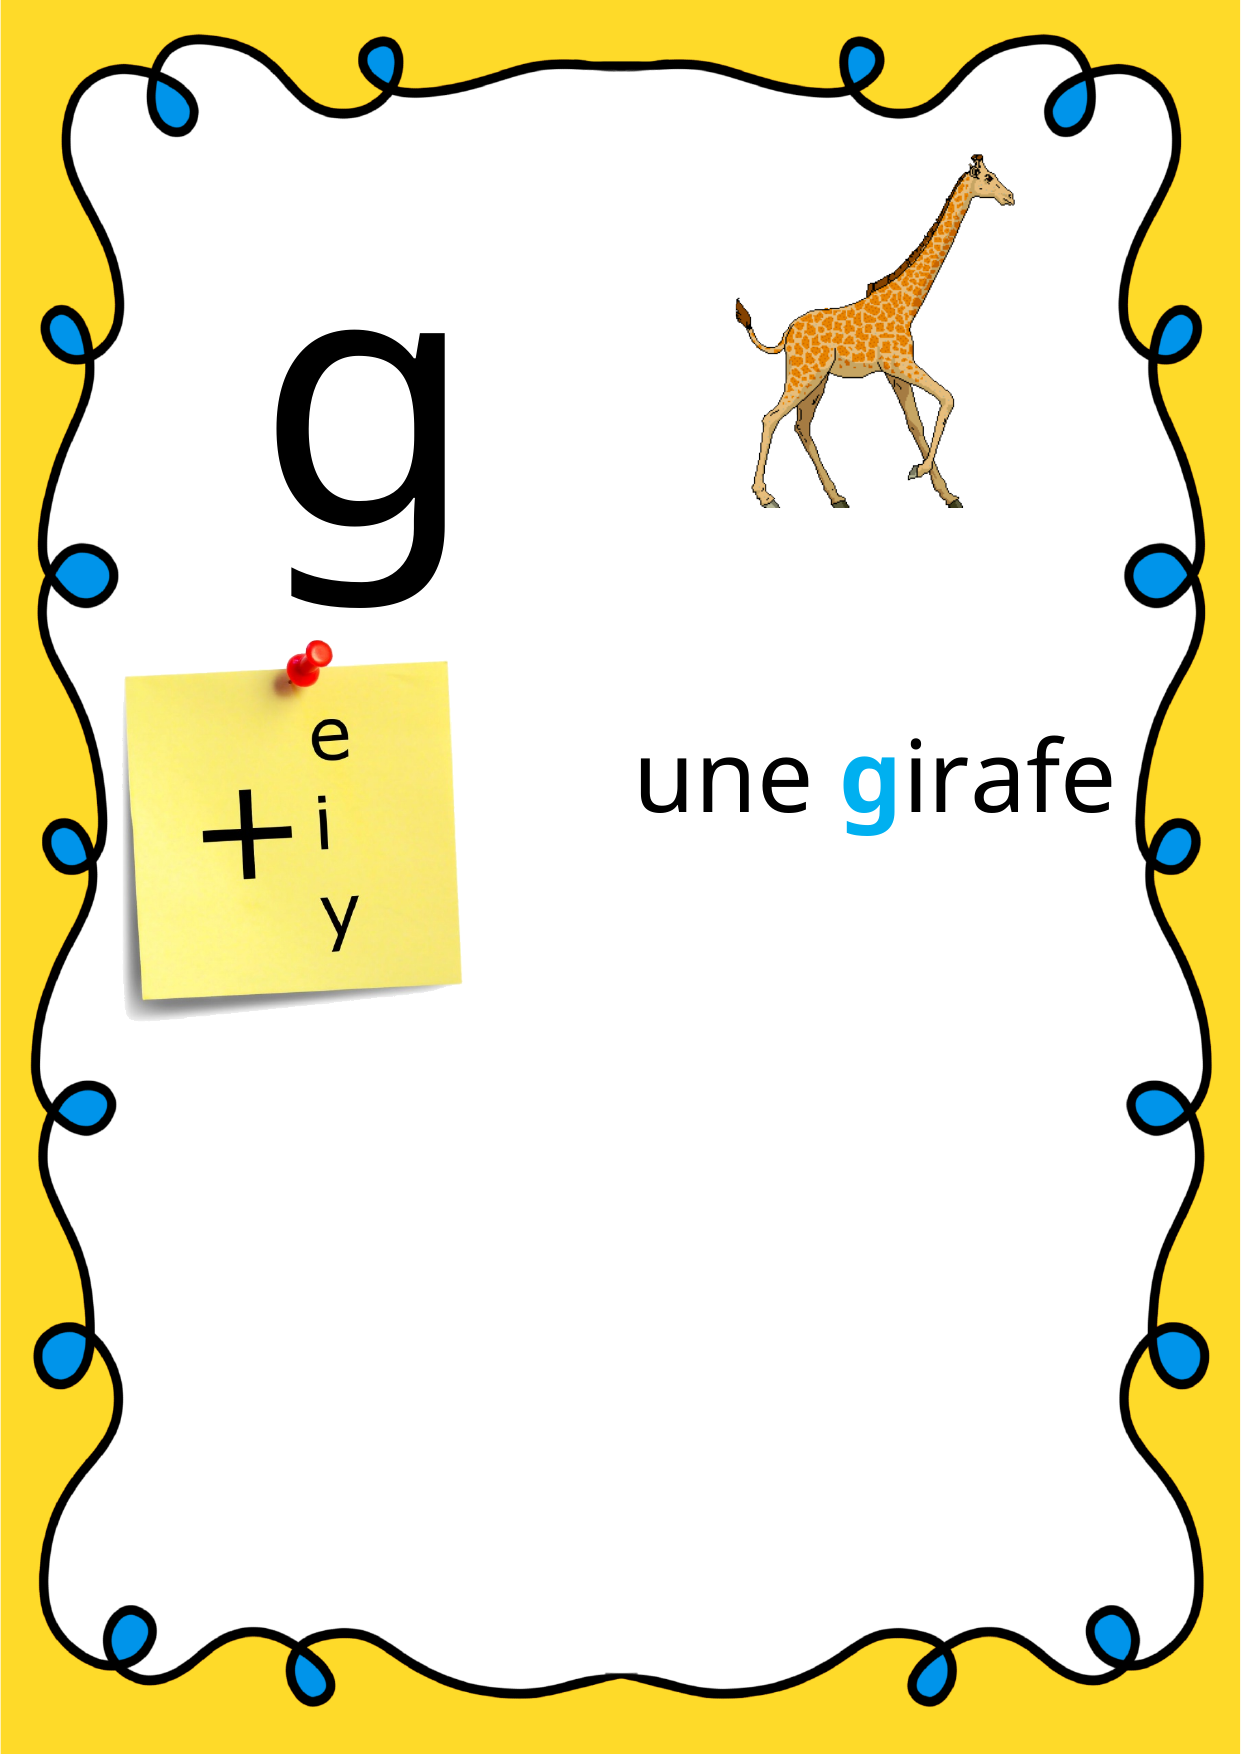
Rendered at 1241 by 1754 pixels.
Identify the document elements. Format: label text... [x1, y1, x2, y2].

table_cell une girafe [602, 516, 1148, 1032]
picture [0, 0, 1241, 1754]
table_header [602, 145, 1148, 516]
table_header g [130, 145, 602, 1032]
